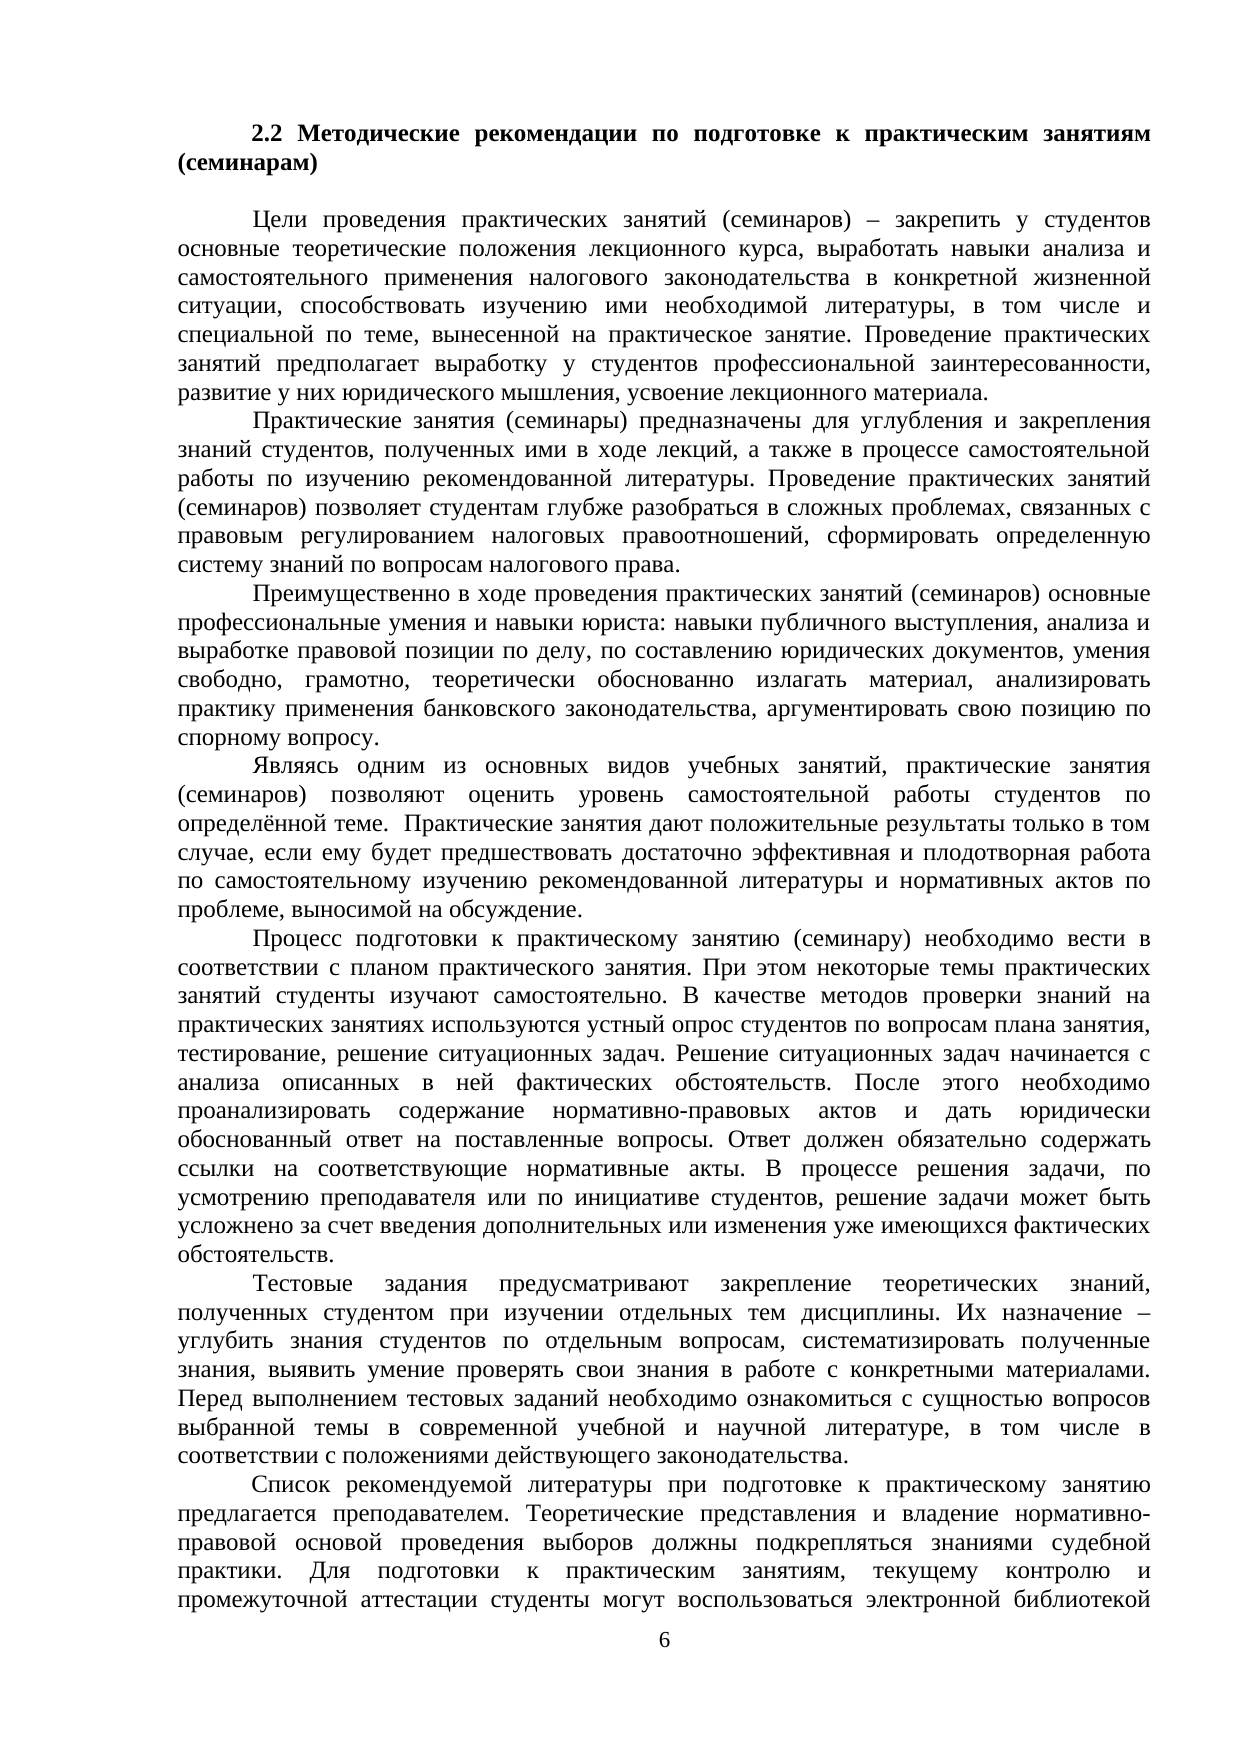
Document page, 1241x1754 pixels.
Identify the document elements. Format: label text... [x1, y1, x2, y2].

text Преимущественно в ходе проведения практических занятий (семинаров) основные профессиональные умения и навыки юриста: навыки публичного выступления, анализа и выработке правовой позиции по делу, по составлению юридических документов, умения свободно, грамотно, теоретически обоснованно излагать материал, анализировать практику применения банковского законодательства, аргументировать свою позицию по спорному вопросу. [177, 578, 1152, 751]
text Являясь одним из основных видов учебных занятий, практические занятия (семинаров) позволяют оценить уровень самостоятельной работы студентов по определённой теме. Практические занятия дают положительные результаты только в том случае, если ему будет предшествовать достаточно эффективная и плодотворная работа по самостоятельному изучению рекомендованной литературы и нормативных актов по проблеме, выносимой на обсуждение. [177, 751, 1152, 923]
text Практические занятия (семинары) предназначены для углубления и закрепления знаний студентов, полученных ими в ходе лекций, а также в процессе самостоятельной работы по изучению рекомендованной литературы. Проведение практических занятий (семинаров) позволяет студентам глубже разобраться в сложных проблемах, связанных с правовым регулированием налоговых правоотношений, сформировать определенную систему знаний по вопросам налогового права. [177, 406, 1152, 578]
text Процесс подготовки к практическому занятию (семинару) необходимо вести в соответствии с планом практического занятия. При этом некоторые темы практических занятий студенты изучают самостоятельно. В качестве методов проверки знаний на практических занятиях используются устный опрос студентов по вопросам плана занятия, тестирование, решение ситуационных задач. Решение ситуационных задач начинается с анализа описанных в ней фактических обстоятельств. После этого необходимо проанализировать содержание нормативно-правовых актов и дать юридически обоснованный ответ на поставленные вопросы. Ответ должен обязательно содержать ссылки на соответствующие нормативные акты. В процессе решения задачи, по усмотрению преподавателя или по инициативе студентов, решение задачи может быть усложнено за счет введения дополнительных или изменения уже имеющихся фактических обстоятельств. [177, 923, 1152, 1268]
text Цели проведения практических занятий (семинаров) – закрепить у студентов основные теоретические положения лекционного курса, выработать навыки анализа и самостоятельного применения налогового законодательства в конкретной жизненной ситуации, способствовать изучению ими необходимой литературы, в том числе и специальной по теме, вынесенной на практическое занятие. Проведение практических занятий предполагает выработку у студентов профессиональной заинтересованности, развитие у них юридического мышления, усвоение лекционного материала. [177, 204, 1152, 406]
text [177, 1469, 1152, 1613]
text 2.2 Методические рекомендации по подготовке к практическим занятиям (семинарам) [177, 118, 1152, 176]
text Тестовые задания предусматривают закрепление теоретических знаний, полученных студентом при изучении отдельных тем дисциплины. Их назначение – углубить знания студентов по отдельным вопросам, систематизировать полученные знания, выявить умение проверять свои знания в работе с конкретными материалами. Перед выполнением тестовых заданий необходимо ознакомиться с сущностью вопросов выбранной темы в современной учебной и научной литературе, в том числе в соответствии с положениями действующего законодательства. [177, 1268, 1152, 1469]
